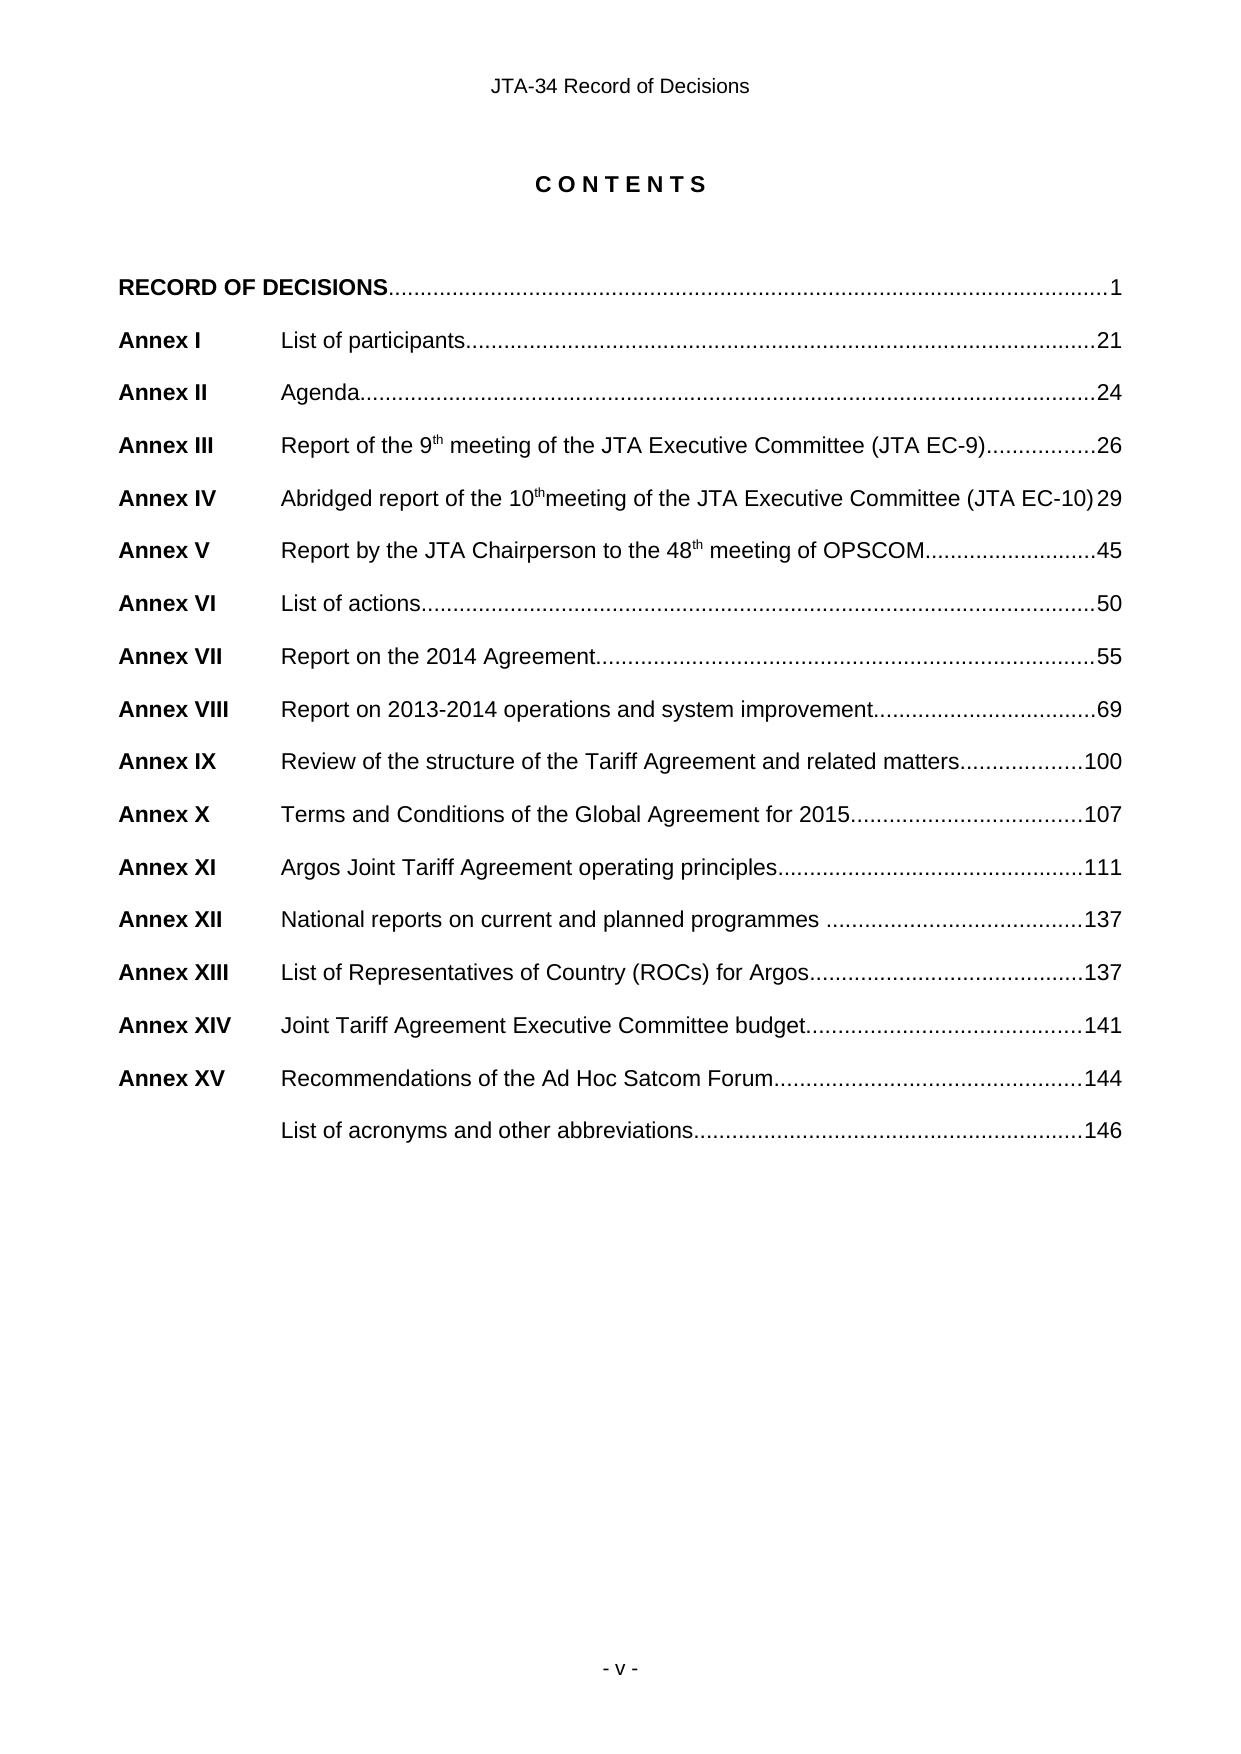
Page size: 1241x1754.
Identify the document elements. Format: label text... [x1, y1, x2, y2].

text List of acronyms and other abbreviations 147 [118, 1117, 1122, 1143]
text Annex XII National reports on current and planned programmes 137 [118, 906, 1122, 933]
text Annex XI Argos Joint Tariff Agreement operating principles 111 [118, 854, 1122, 880]
text Annex X Terms and Conditions of the Global Agreement for 2015 107 [118, 801, 1122, 827]
text Annex XV Recommendations of the Ad Hoc Satcom Forum 145 [118, 1064, 1122, 1091]
text Annex XIII List of Representatives of Country (ROCs) for Argos 138 [118, 959, 1122, 985]
text C O N T E N T S [118, 171, 1122, 197]
text Annex VIII Report on 2013-2014 operations and system improvement 69 [118, 696, 1122, 722]
text Annex IX Review of the structure of the Tariff Agreement and related matters 100 [118, 748, 1122, 774]
text Annex VII Report on the 2014 Agreement 55 [118, 643, 1122, 669]
text Annex IV Abridged report of the 10thmeeting of the JTA Executive Committee (JTA EC-10) 29 [118, 485, 1122, 511]
text Annex I List of participants 21 [118, 327, 1122, 353]
text Annex III Report of the 9th meeting of the JTA Executive Committee (JTA EC-9) 26 [118, 432, 1122, 458]
text Annex VI List of actions 50 [118, 590, 1122, 616]
text Annex V Report by the JTA Chairperson to the 48th meeting of OPSCOM 45 [118, 537, 1122, 564]
text Annex II Agenda 24 [118, 379, 1122, 406]
text RECORD OF DECISIONS 1 [118, 274, 1122, 300]
text Annex XIV Joint Tariff Agreement Executive Committee budget 142 [118, 1012, 1122, 1038]
